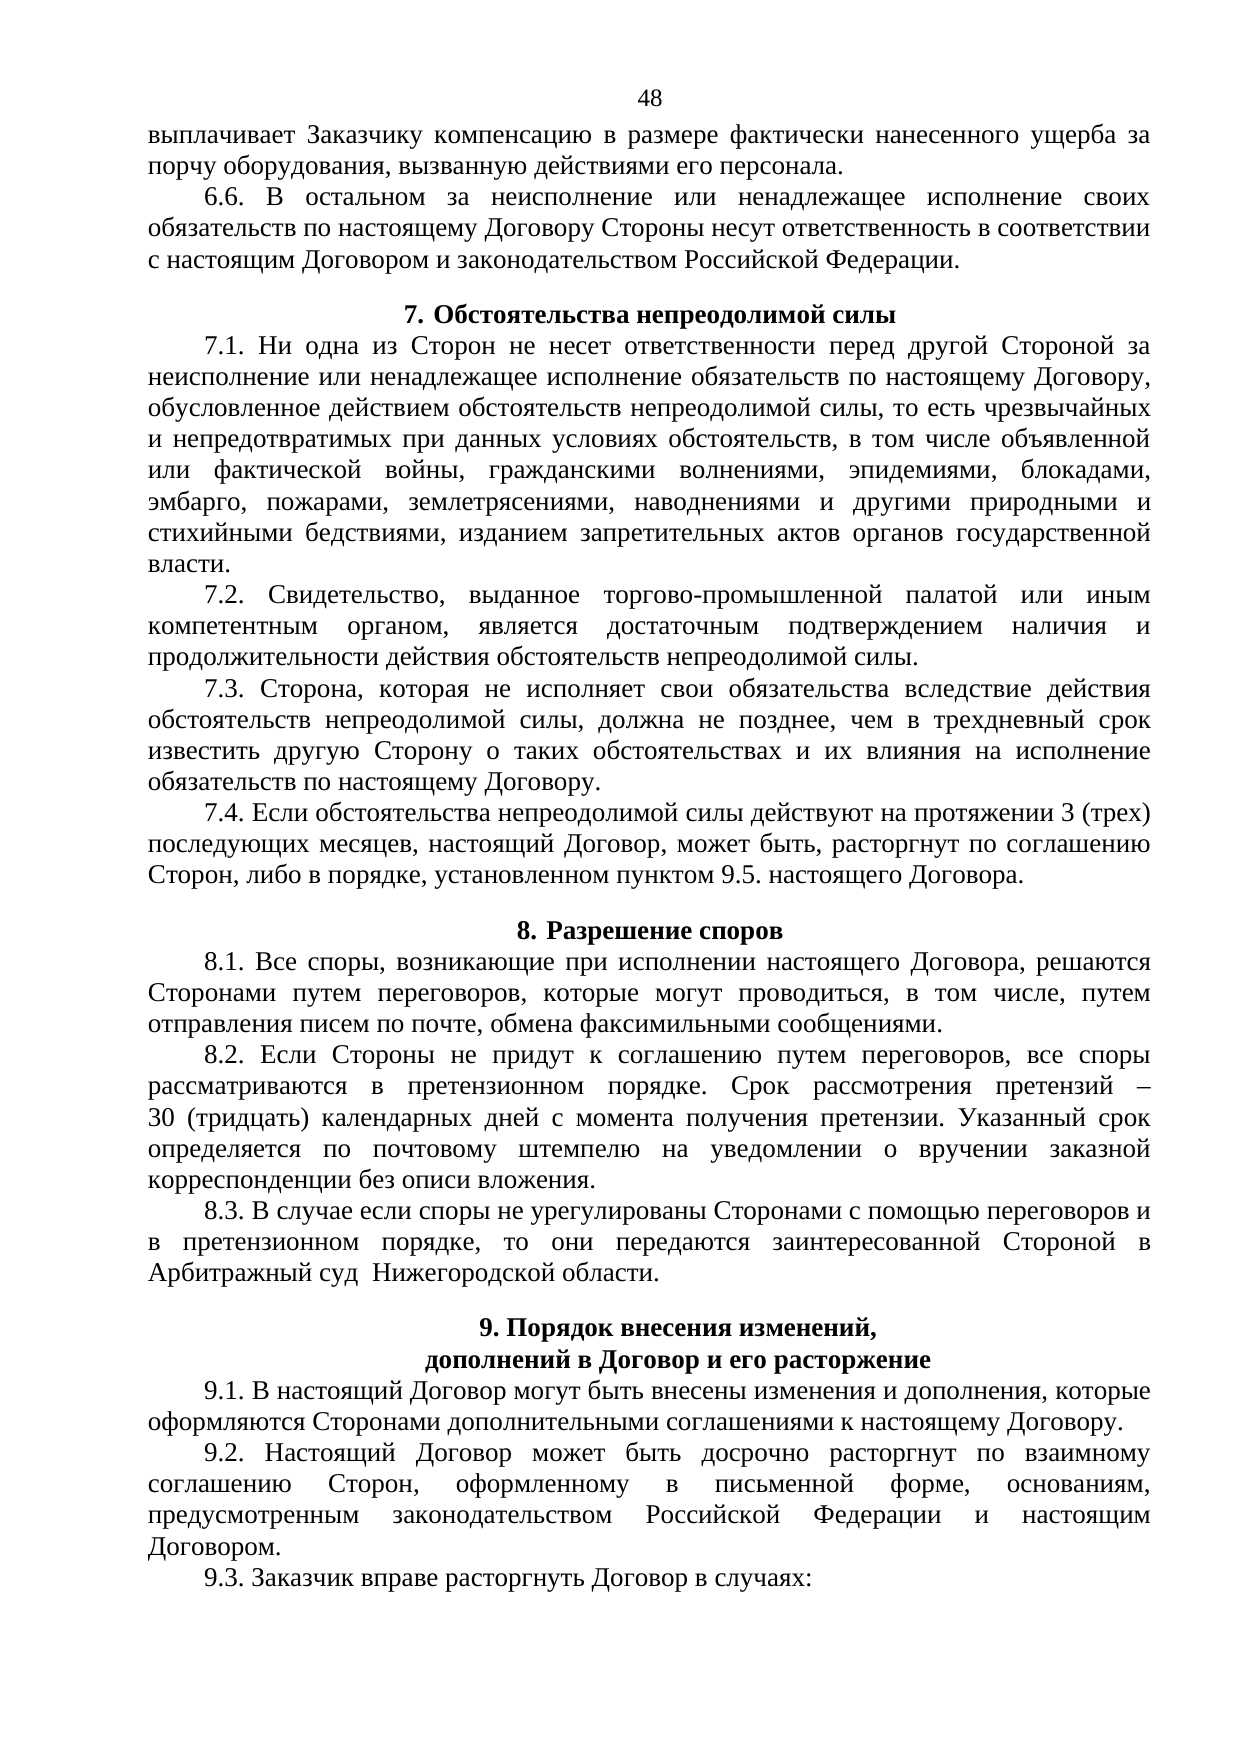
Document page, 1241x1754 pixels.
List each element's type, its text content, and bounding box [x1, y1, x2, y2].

text 8.2. Если Стороны не придут к соглашению путем переговоров, все споры рассматриваются в претензионном порядке. Срок рассмотрения претензий – 30 (тридцать) календарных дней с момента получения претензии. Указанный срок определяется по почтовому штемпелю на уведомлении о вручении заказной корреспонденции без описи вложения. [148, 1038, 1152, 1194]
list Разрешение споров [148, 914, 1152, 945]
list Обстоятельства непреодолимой силы [148, 298, 1152, 329]
text 9.1. В настоящий Договор могут быть внесены изменения и дополнения, которые оформляются Сторонами дополнительными соглашениями к настоящему Договору. [148, 1374, 1152, 1436]
text дополнений в Договор и его расторжение [148, 1343, 1152, 1374]
text 9.3. Заказчик вправе расторгнуть Договор в случаях: [148, 1561, 1152, 1592]
text 8.1. Все споры, возникающие при исполнении настоящего Договора, решаются Сторонами путем переговоров, которые могут проводиться, в том числе, путем отправления писем по почте, обмена факсимильными сообщениями. [148, 945, 1152, 1038]
text 8.3. В случае если споры не урегулированы Сторонами с помощью переговоров и в претензионном порядке, то они передаются заинтересованной Стороной в Арбитражный суд Нижегородской области. [148, 1194, 1152, 1287]
text 6.6. В остальном за неисполнение или ненадлежащее исполнение своих обязательств по настоящему Договору Стороны несут ответственность в соответствии с настоящим Договором и законодательством Российской Федерации. [148, 180, 1152, 274]
text 7.1. Ни одна из Сторон не несет ответственности перед другой Стороной за неисполнение или ненадлежащее исполнение обязательств по настоящему Договору, обусловленное действием обстоятельств непреодолимой силы, то есть чрезвычайных и непредотвратимых при данных условиях обстоятельств, в том числе объявленной или фактической войны, гражданскими волнениями, эпидемиями, блокадами, эмбарго, пожарами, землетрясениями, наводнениями и другими природными и стихийными бедствиями, изданием запретительных актов органов государственной власти. [148, 329, 1152, 578]
text 9. Порядок внесения изменений, [148, 1312, 1152, 1343]
text 7.2. Свидетельство, выданное торгово-промышленной палатой или иным компетентным органом, является достаточным подтверждением наличия и продолжительности действия обстоятельств непреодолимой силы. [148, 578, 1152, 672]
text 7.4. Если обстоятельства непреодолимой силы действуют на протяжении 3 (трех) последующих месяцев, настоящий Договор, может быть, расторгнут по соглашению Сторон, либо в порядке, установленном пунктом 9.5. настоящего Договора. [148, 796, 1152, 890]
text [148, 118, 1152, 180]
text 9.2. Настоящий Договор может быть досрочно расторгнут по взаимному соглашению Сторон, оформленному в письменной форме, основаниям, предусмотренным законодательством Российской Федерации и настоящим Договором. [148, 1436, 1152, 1561]
text 7.3. Сторона, которая не исполняет свои обязательства вследствие действия обстоятельств непреодолимой силы, должна не позднее, чем в трехдневный срок известить другую Сторону о таких обстоятельствах и их влияния на исполнение обязательств по настоящему Договору. [148, 672, 1152, 796]
